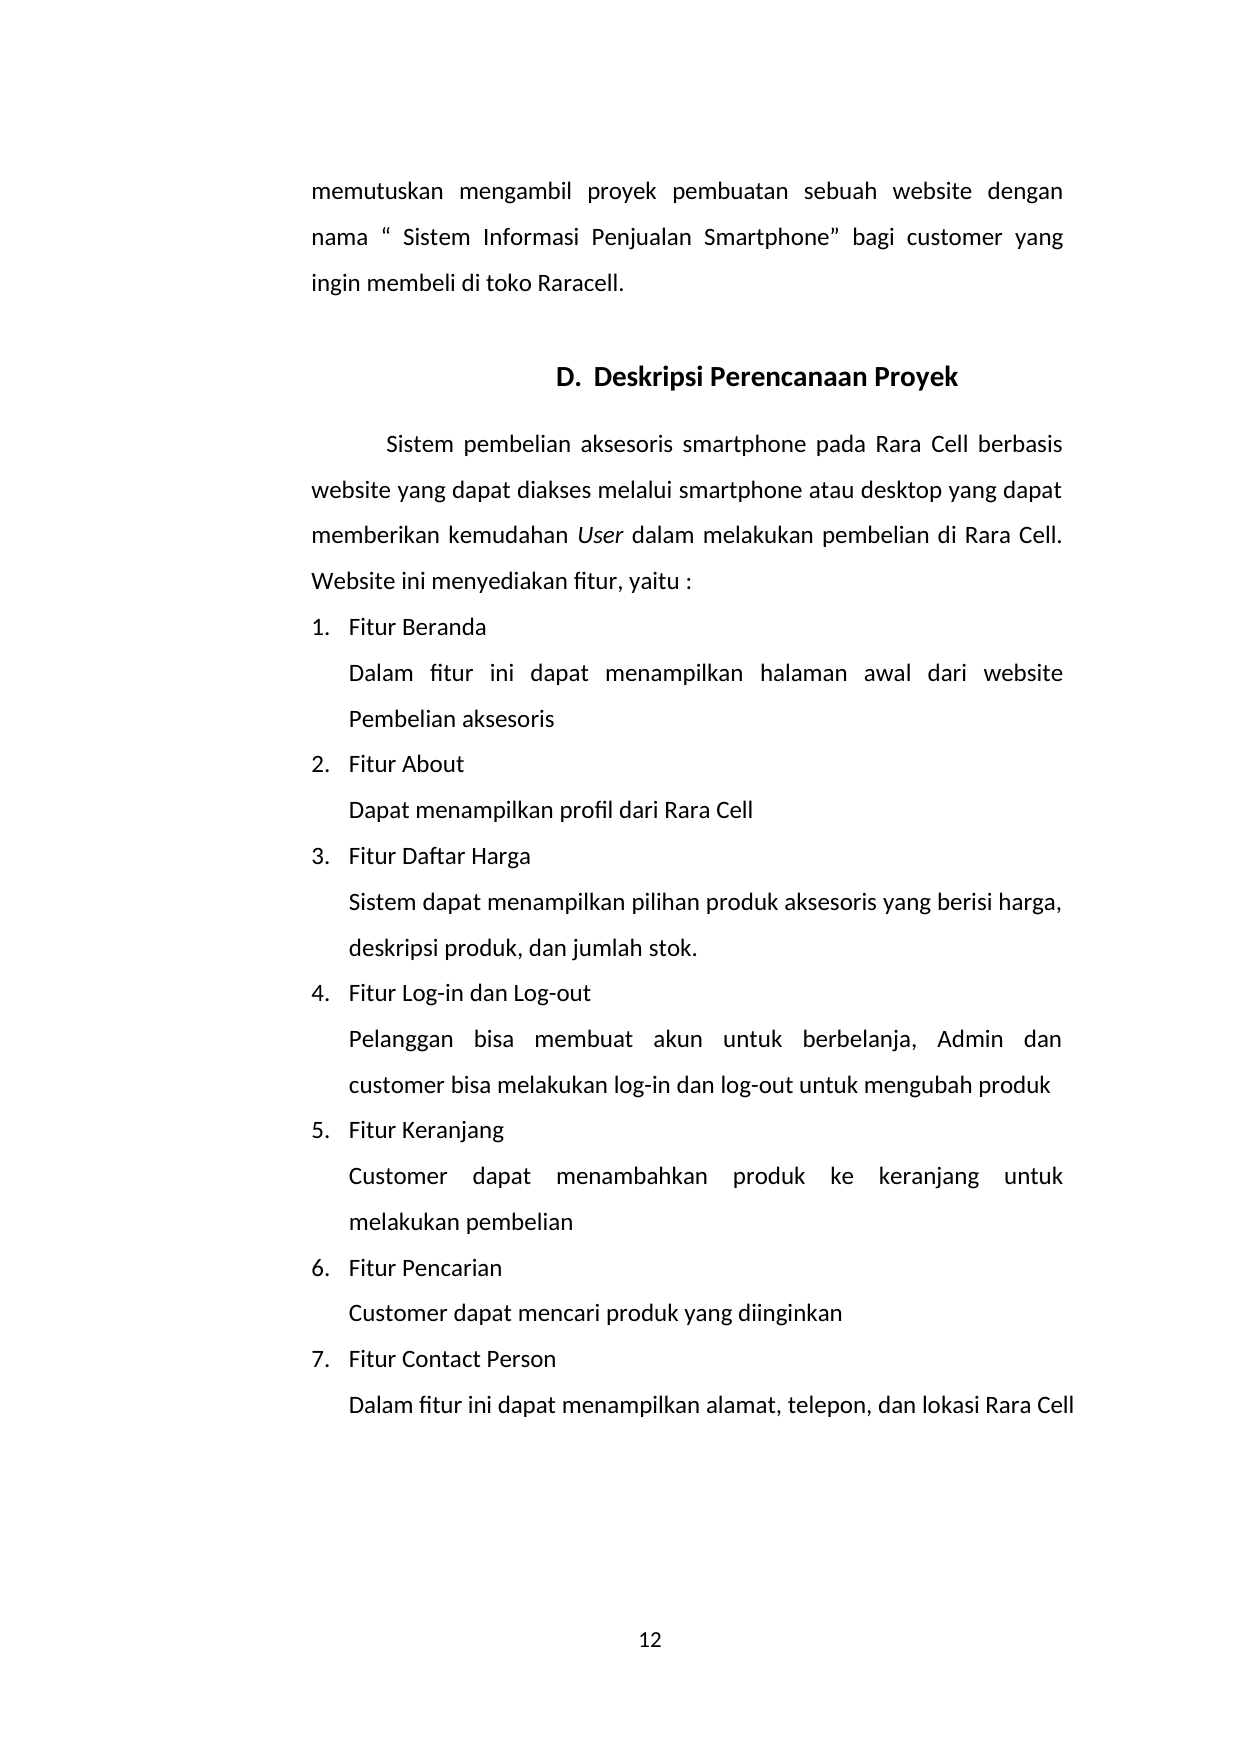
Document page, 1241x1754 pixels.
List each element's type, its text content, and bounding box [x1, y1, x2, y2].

list Fitur Keranjang [311, 1114, 1240, 1145]
list Fitur Log-in dan Log-out [311, 977, 1240, 1008]
text Sistem pembelian aksesoris smartphone pada Rara Cell berbasis website yang dapat diakses melalui smartphone atau desktop yang dapat memberikan kemudahan User dalam melakukan pembelian di Rara Cell. Website ini menyediakan fitur, yaitu : [311, 428, 1063, 596]
list Fitur Pencarian [311, 1252, 1240, 1282]
list Fitur Contact Person [311, 1343, 1240, 1374]
text Dapat menampilkan profil dari Rara Cell [349, 794, 1240, 825]
text Customer dapat mencari produk yang diinginkan [349, 1297, 1240, 1328]
text Sistem dapat menampilkan pilihan produk aksesoris yang berisi harga, deskripsi produk, dan jumlah stok. [349, 886, 1063, 962]
text Dalam fitur ini dapat menampilkan halaman awal dari website Pembelian aksesoris [349, 657, 1063, 733]
text memutuskan mengambil proyek pembuatan sebuah website dengan nama “ Sistem Informasi Penjualan Smartphone” bagi customer yang ingin membeli di toko Raracell. [311, 175, 1063, 297]
text Customer dapat menambahkan produk ke keranjang untuk melakukan pembelian [349, 1160, 1063, 1236]
list Fitur Beranda [311, 611, 1240, 642]
subtitle Deskripsi Perencanaan Proyek [274, 358, 1240, 394]
list Fitur About [311, 748, 1240, 779]
text Pelanggan bisa membuat akun untuk berbelanja, Admin dan customer bisa melakukan log-in dan log-out untuk mengubah produk [349, 1023, 1063, 1099]
text Dalam fitur ini dapat menampilkan alamat, telepon, dan lokasi Rara Cell [349, 1389, 1240, 1420]
list Fitur Daftar Harga [311, 840, 1240, 870]
